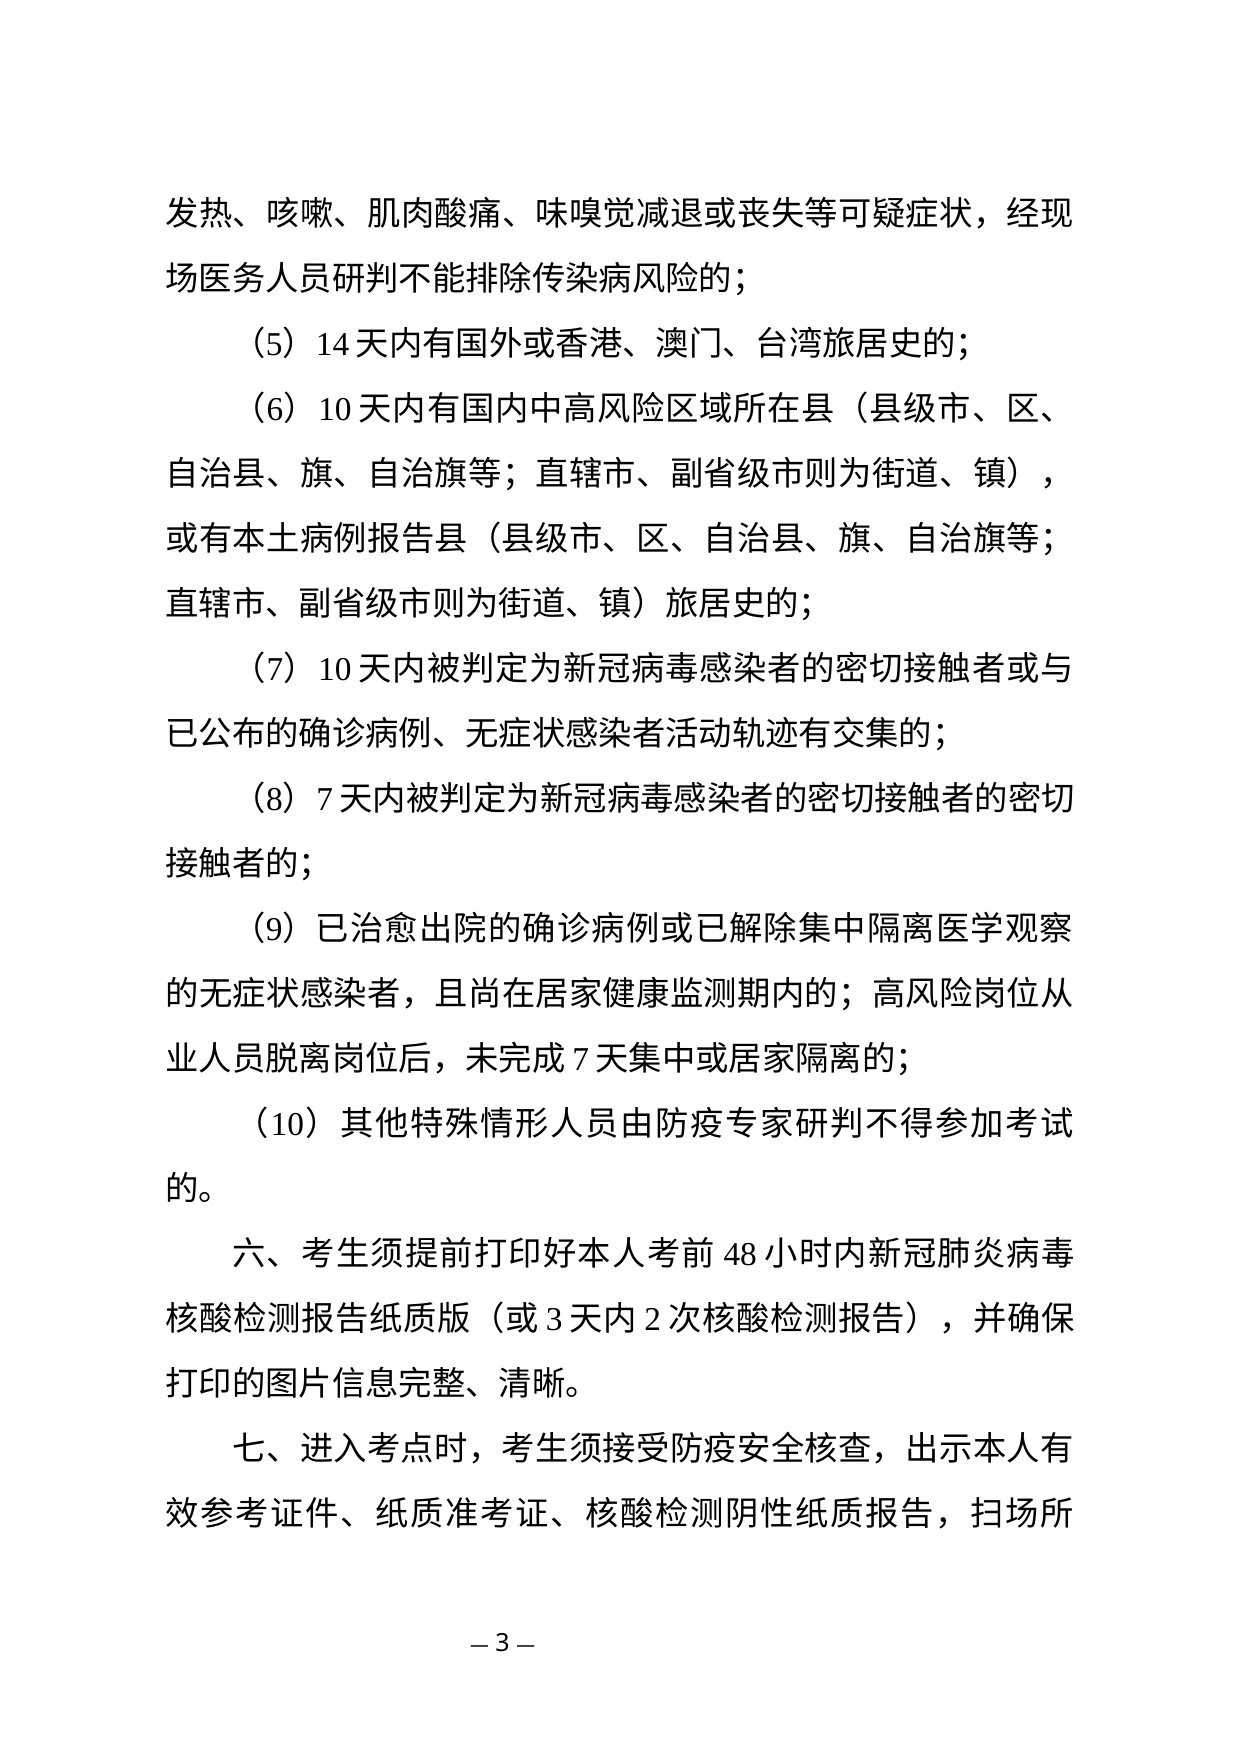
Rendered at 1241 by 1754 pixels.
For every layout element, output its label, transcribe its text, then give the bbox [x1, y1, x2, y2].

list （7）10天内被判定为新冠病毒感染者的密切接触者或与已公布的确诊病例、无症状感染者活动轨迹有交集的； [165, 633, 1075, 763]
list 已治愈出院的确诊病例或已解除集中隔离医学观察的无症状感染者，且尚在居家健康监测期内的；高风险岗位从业人员脱离岗位后，未完成7天集中或居家隔离的； [165, 893, 1075, 1088]
list （6）10天内有国内中高风险区域所在县（县级市、区、自治县、旗、自治旗等；直辖市、副省级市则为街道、镇），或有本土病例报告县（县级市、区、自治县、旗、自治旗等；直辖市、副省级市则为街道、镇）旅居史的； [165, 373, 1075, 633]
list （8）7天内被判定为新冠病毒感染者的密切接触者的密切接触者的； [165, 763, 1075, 893]
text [165, 1413, 1075, 1543]
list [165, 178, 1075, 308]
list （10）其他特殊情形人员由防疫专家研判不得参加考试的。 [165, 1088, 1075, 1218]
list （5）14天内有国外或香港、澳门、台湾旅居史的； [165, 308, 1075, 373]
text 六、考生须提前打印好本人考前48小时内新冠肺炎病毒核酸检测报告纸质版（或3天内2次核酸检测报告），并确保打印的图片信息完整、清晰。 [165, 1218, 1075, 1413]
